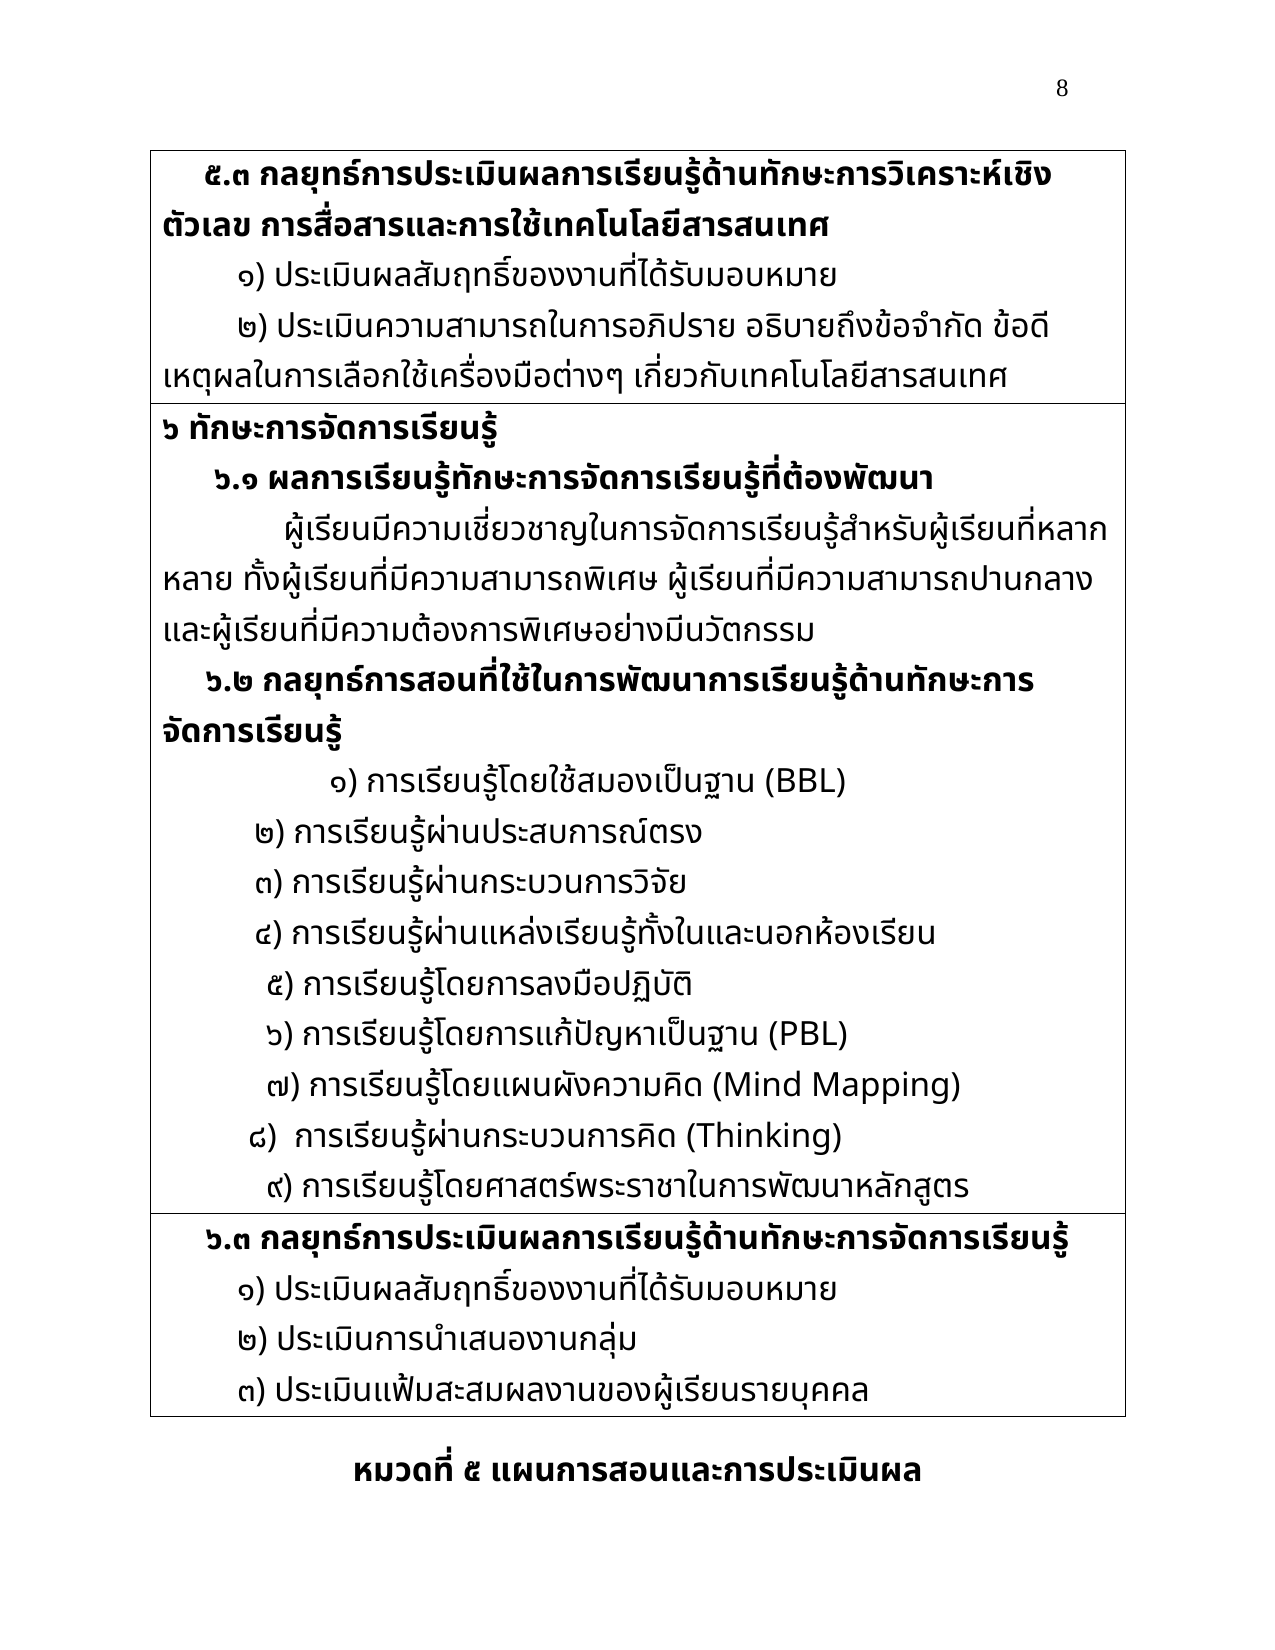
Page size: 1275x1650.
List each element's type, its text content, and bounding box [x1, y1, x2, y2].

text หมวดที่ ๕ แผนการสอนและการประเมินผล [150, 1446, 1125, 1496]
table_cell ๖.๓ กลยุทธ์การประเมินผลการเรียนรู้ด้านทักษะการจัดการเรียนรู้ ๑) ประเมินผลสัมฤทธิ์ของงานที่ได้รับมอบหมาย ๒) ประเมินการนำเสนองานกลุ่ม ๓) ประเมินแฟ้มสะสมผลงานของผู้เรียนรายบุคคล [151, 1214, 1125, 1416]
table_cell ๖ ทักษะการจัดการเรียนรู้ ๖.๑ ผลการเรียนรู้ทักษะการจัดการเรียนรู้ที่ต้องพัฒนา ผู้เรียนมีความเชี่ยวชาญในการจัดการเรียนรู้สำหรับผู้เรียนที่หลากหลาย ทั้งผู้เรียนที่มีความสามารถพิเศษ ผู้เรียนที่มีความสามารถปานกลาง และผู้เรียนที่มีความต้องการพิเศษอย่างมีนวัตกรรม ๖.๒ กลยุทธ์การสอนที่ใช้ในการพัฒนาการเรียนรู้ด้านทักษะการจัดการเรียนรู้ ๑) การเรียนรู้โดยใช้สมองเป็นฐาน (BBL) ๒) การเรียนรู้ผ่านประสบการณ์ตรง ๓) การเรียนรู้ผ่านกระบวนการวิจัย ๔) การเรียนรู้ผ่านแหล่งเรียนรู้ทั้งในและนอกห้องเรียน ๕) การเรียนรู้โดยการลงมือปฏิบัติ ๖) การเรียนรู้โดยการแก้ปัญหาเป็นฐาน (PBL) ๗) การเรียนรู้โดยแผนผังความคิด (Mind Mapping) ๘) การเรียนรู้ผ่านกระบวนการคิด (Thinking) ๙) การเรียนรู้โดยศาสตร์พระราชาในการพัฒนาหลักสูตร [151, 404, 1125, 1213]
table_cell ๕.๓ กลยุทธ์การประเมินผลการเรียนรู้ด้านทักษะการวิเคราะห์เชิงตัวเลข การสื่อสารและการใช้เทคโนโลยีสารสนเทศ ๑) ประเมินผลสัมฤทธิ์ของงานที่ได้รับมอบหมาย ๒) ประเมินความสามารถในการอภิปราย อธิบายถึงข้อจำกัด ข้อดี เหตุผลในการเลือกใช้เครื่องมือต่างๆ เกี่ยวกับเทคโนโลยีสารสนเทศ [151, 151, 1125, 403]
